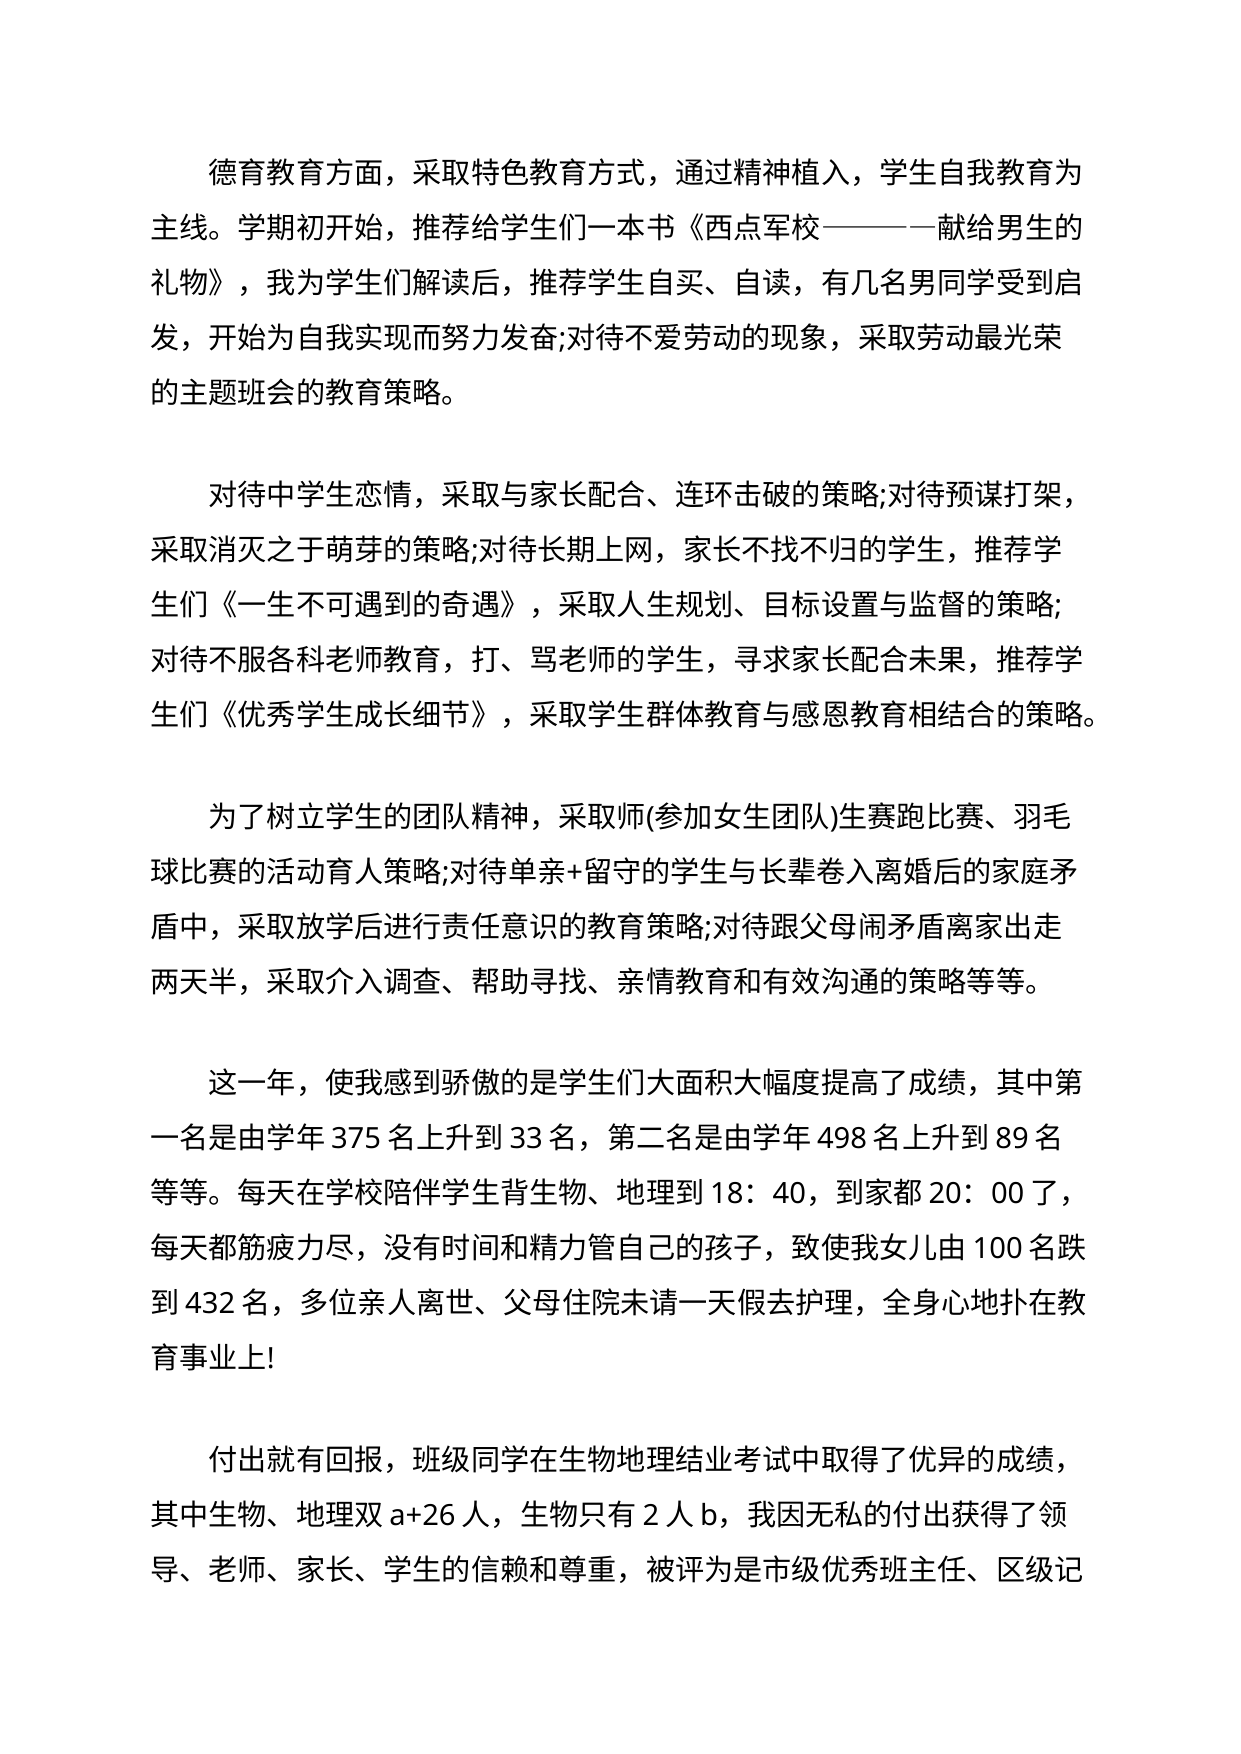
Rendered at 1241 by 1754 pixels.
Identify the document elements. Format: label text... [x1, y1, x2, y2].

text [150, 1437, 1090, 1589]
text 这一年，使我感到骄傲的是学生们大面积大幅度提高了成绩，其中第一名是由学年375名上升到33名，第二名是由学年498名上升到89名等等。每天在学校陪伴学生背生物、地理到18：40，到家都20：00了，每天都筋疲力尽，没有时间和精力管自己的孩子，致使我女儿由100名跌到432名，多位亲人离世、父母住院未请一天假去护理，全身心地扑在教育事业上! [150, 1060, 1090, 1377]
text 对待中学生恋情，采取与家长配合、连环击破的策略;对待预谋打架，采取消灭之于萌芽的策略;对待长期上网，家长不找不归的学生，推荐学生们《一生不可遇到的奇遇》，采取人生规划、目标设置与监督的策略;对待不服各科老师教育，打、骂老师的学生，寻求家长配合未果，推荐学生们《优秀学生成长细节》，采取学生群体教育与感恩教育相结合的策略。 [150, 471, 1090, 734]
text 为了树立学生的团队精神，采取师(参加女生团队)生赛跑比赛、羽毛球比赛的活动育人策略;对待单亲+留守的学生与长辈卷入离婚后的家庭矛盾中，采取放学后进行责任意识的教育策略;对待跟父母闹矛盾离家出走两天半，采取介入调查、帮助寻找、亲情教育和有效沟通的策略等等。 [150, 793, 1090, 1000]
text 德育教育方面，采取特色教育方式，通过精神植入，学生自我教育为主线。学期初开始，推荐给学生们一本书《西点军校————献给男生的礼物》，我为学生们解读后，推荐学生自买、自读，有几名男同学受到启发，开始为自我实现而努力发奋;对待不爱劳动的现象，采取劳动最光荣的主题班会的教育策略。 [150, 150, 1090, 412]
